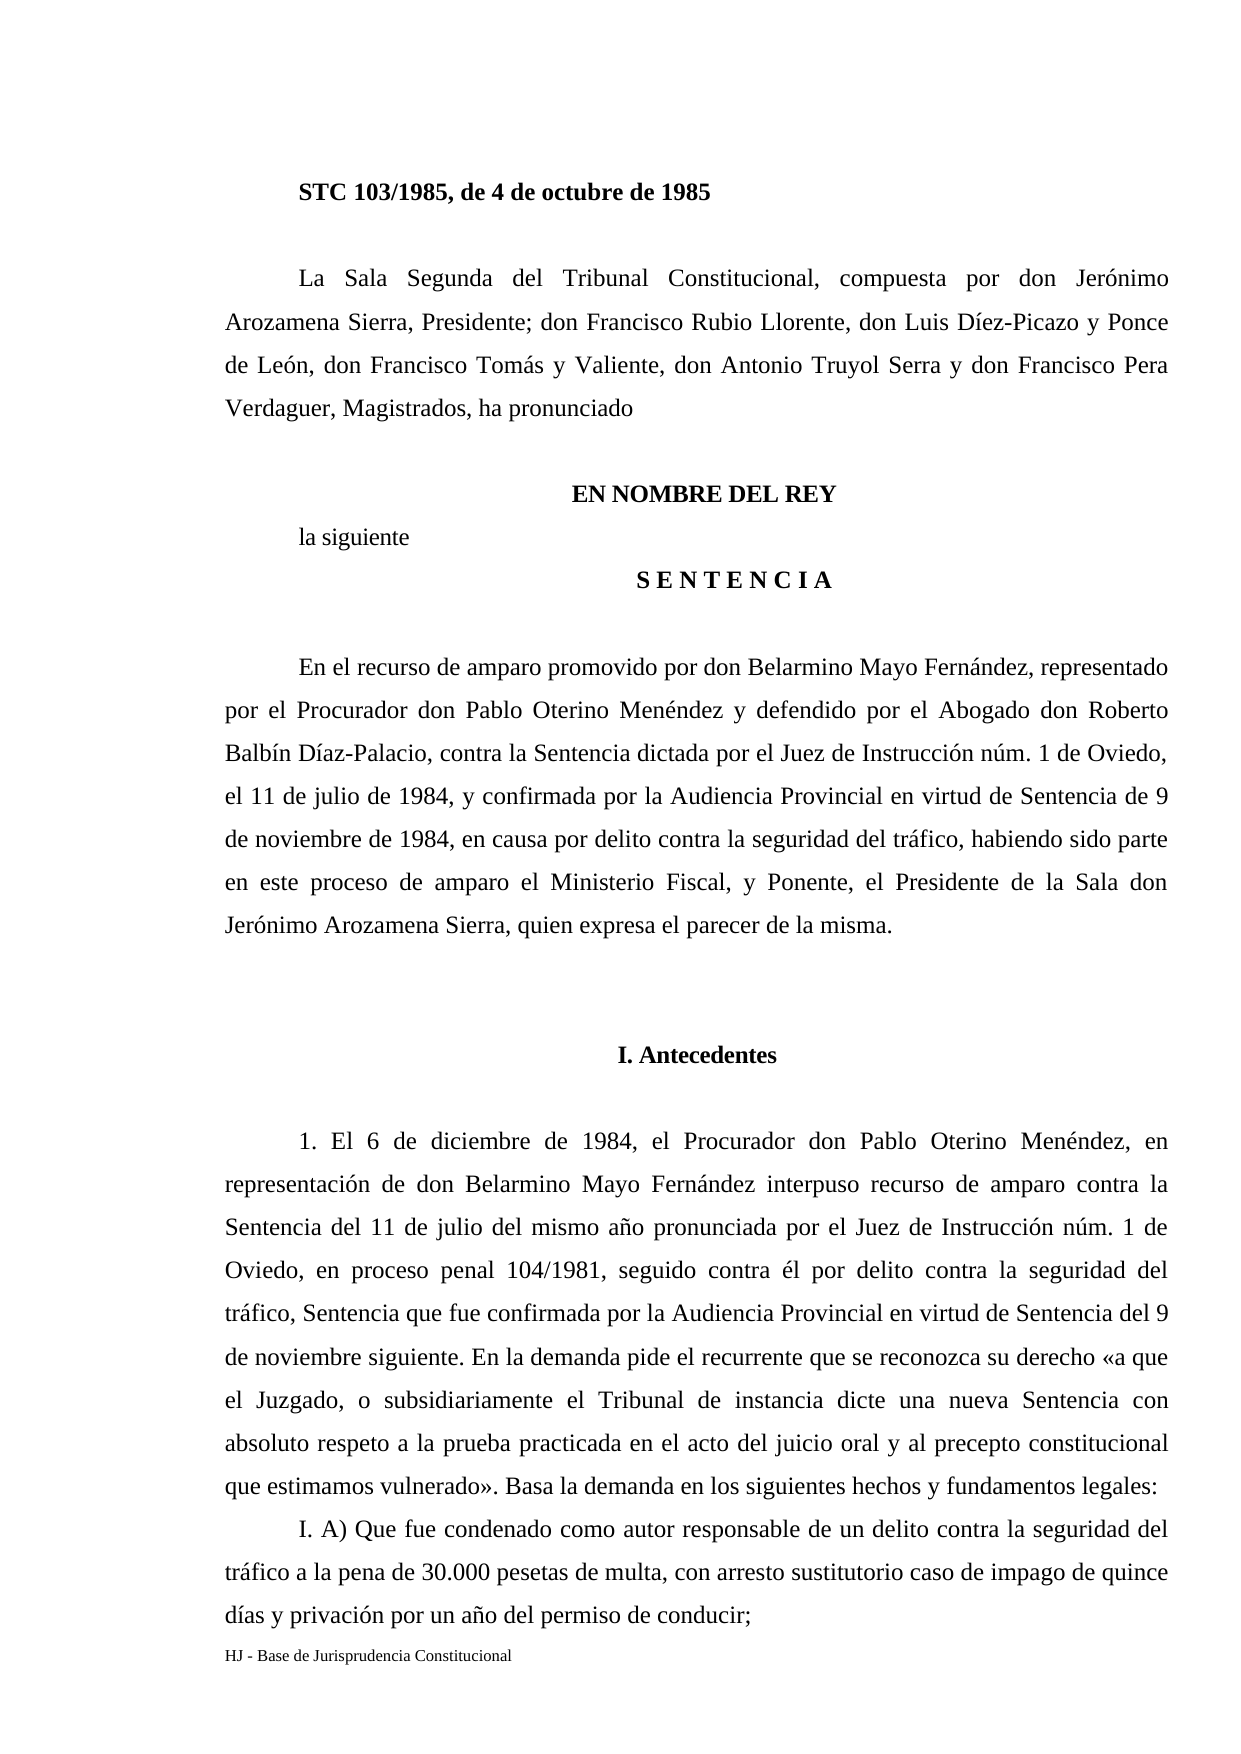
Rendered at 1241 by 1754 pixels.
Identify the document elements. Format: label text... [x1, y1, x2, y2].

text 1. El 6 de diciembre de 1984, el Procurador don Pablo Oterino Menéndez, en representación de don Belarmino Mayo Fernández interpuso recurso de amparo contra la Sentencia del 11 de julio del mismo año pronunciada por el Juez de Instrucción núm. 1 de Oviedo, en proceso penal 104/1981, seguido contra él por delito contra la seguridad del tráfico, Sentencia que fue confirmada por la Audiencia Provincial en virtud de Sentencia del 9 de noviembre siguiente. En la demanda pide el recurrente que se reconozca su derecho «a que el Juzgado, o subsidiariamente el Tribunal de instancia dicte una nueva Sentencia con absoluto respeto a la prueba practicada en el acto del juicio oral y al precepto constitucional que estimamos vulnerado». Basa la demanda en los siguientes hechos y fundamentos legales: [224, 1126, 1169, 1500]
text I. A) Que fue condenado como autor responsable de un delito contra la seguridad del tráfico a la pena de 30.000 pesetas de multa, con arresto sustitutorio caso de impago de quince días y privación por un año del permiso de conducir; [224, 1514, 1169, 1629]
text La Sala Segunda del Tribunal Constitucional, compuesta por don Jerónimo Arozamena Sierra, Presidente; don Francisco Rubio Llorente, don Luis Díez-Picazo y Ponce de León, don Francisco Tomás y Valiente, don Antonio Truyol Serra y don Francisco Pera Verdaguer, Magistrados, ha pronunciado [224, 263, 1169, 422]
text EN NOMBRE DEL REY [224, 479, 1110, 508]
text I. Antecedentes [224, 1040, 1169, 1068]
text STC 103/1985, de 4 de octubre de 1985 [224, 177, 1169, 206]
text la siguiente [224, 522, 1110, 551]
text En el recurso de amparo promovido por don Belarmino Mayo Fernández, representado por el Procurador don Pablo Oterino Menéndez y defendido por el Abogado don Roberto Balbín Díaz-Palacio, contra la Sentencia dictada por el Juez de Instrucción núm. 1 de Oviedo, el 11 de julio de 1984, y confirmada por la Audiencia Provincial en virtud de Sentencia de 9 de noviembre de 1984, en causa por delito contra la seguridad del tráfico, habiendo sido parte en este proceso de amparo el Ministerio Fiscal, y Ponente, el Presidente de la Sala don Jerónimo Arozamena Sierra, quien expresa el parecer de la misma. [224, 652, 1169, 939]
text S E N T E N C I A [224, 565, 1169, 594]
